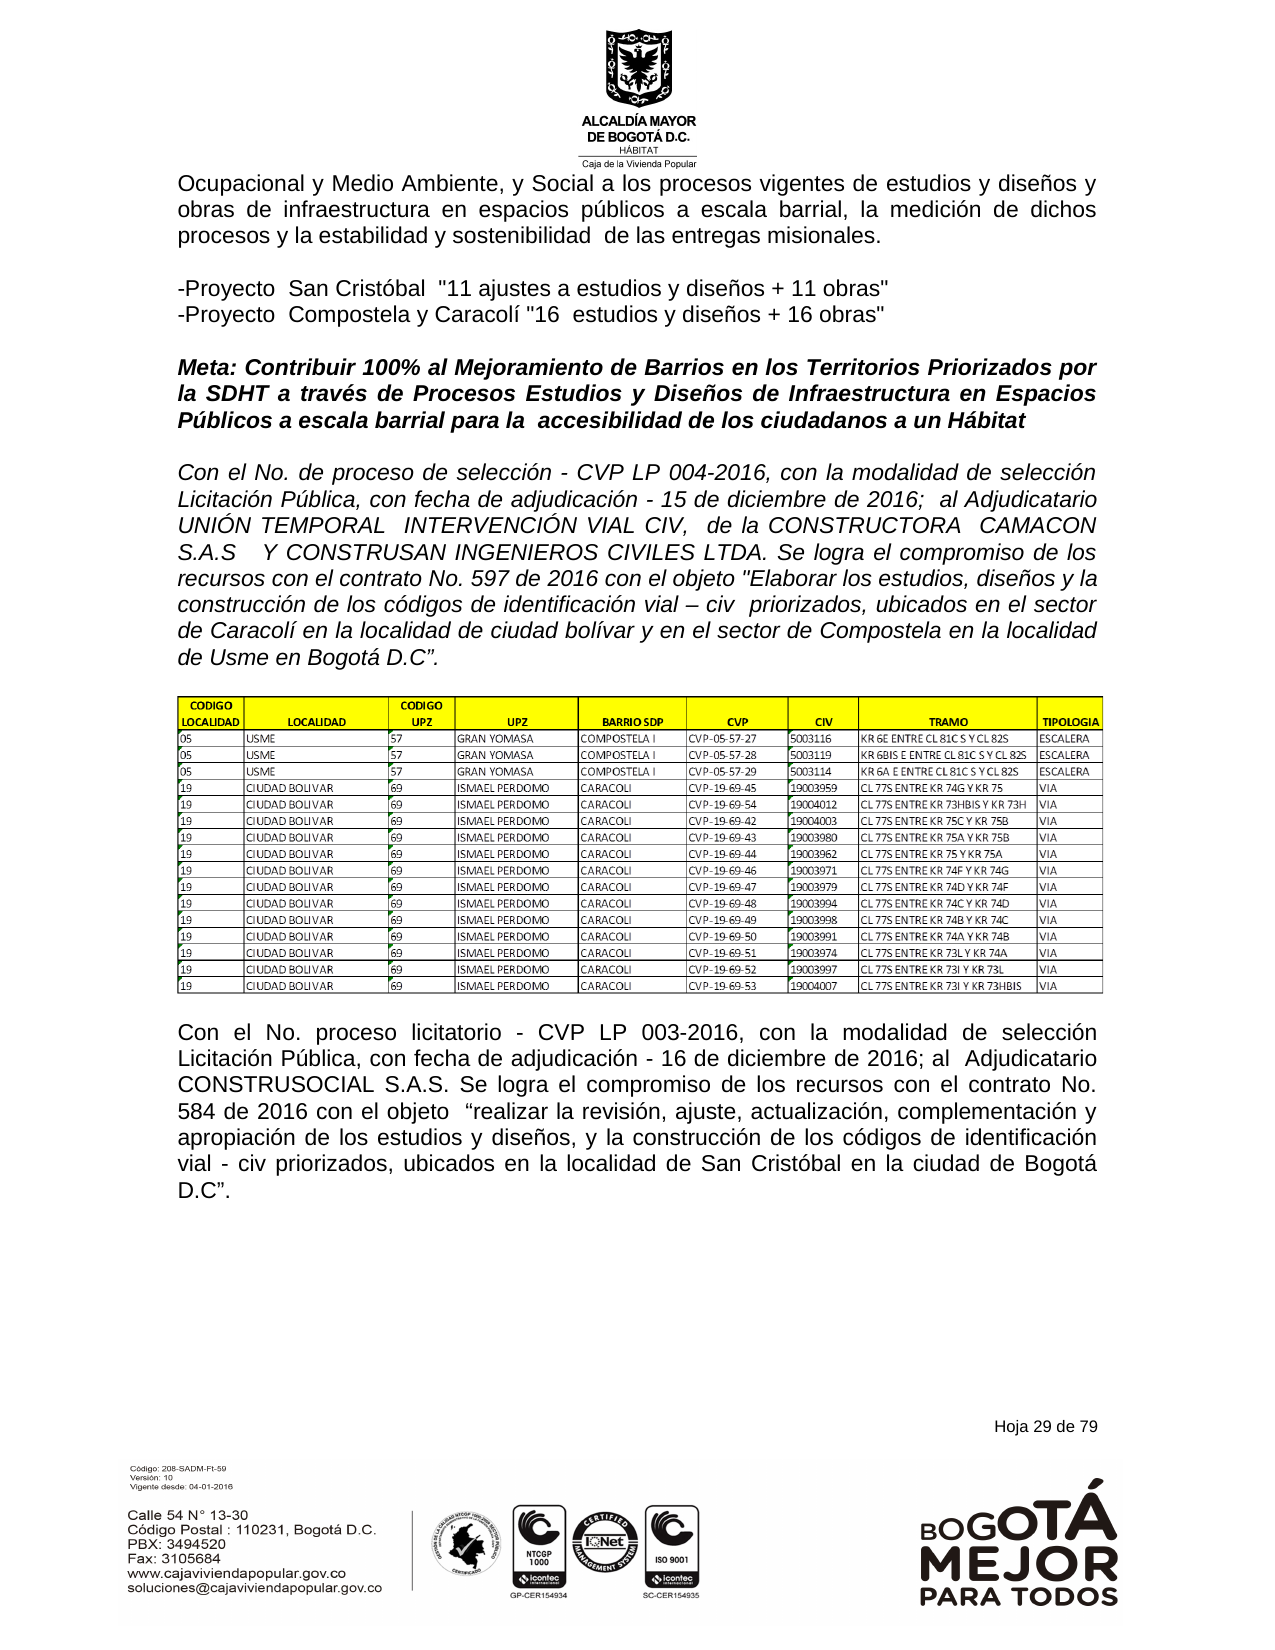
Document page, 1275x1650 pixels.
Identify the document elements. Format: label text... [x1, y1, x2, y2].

text -Proyecto Compostela y Caracolí "16 estudios y diseños + 16 obras" [177, 301, 1098, 328]
text Con el No. proceso licitatorio - CVP LP 003-2016, con la modalidad de selección Licitación Pública, con fecha de adjudicación - 16 de diciembre de 2016; al Adjudicatario CONSTRUSOCIAL S.A.S. Se logra el compromiso de los recursos con el contrato No. 584 de 2016 con el objeto “realizar la revisión, ajuste, actualización, complementación y apropiación de los estudios y diseños, y la construcción de los códigos de identificación vial - civ priorizados, ubicados en la localidad de San Cristóbal en la ciudad de Bogotá D.C”. [177, 1019, 1098, 1203]
text -Proyecto San Cristóbal "11 ajustes a estudios y diseños + 11 obras" [177, 275, 1098, 301]
picture [177, 696, 1104, 994]
text Meta: Contribuir 100% al Mejoramiento de Barrios en los Territorios Priorizados por la SDHT a través de Procesos Estudios y Diseños de Infraestructura en Espacios Públicos a escala barrial para la accesibilidad de los ciudadanos a un Hábitat [177, 354, 1098, 433]
picture [578, 29, 697, 170]
text Con el No. de proceso de selección - CVP LP 004-2016, con la modalidad de selección Licitación Pública, con fecha de adjudicación - 15 de diciembre de 2016; al Adjudicatario UNIÓN TEMPORAL INTERVENCIÓN VIAL CIV, de la CONSTRUCTORA CAMACON S.A.S Y CONSTRUSAN INGENIEROS CIVILES LTDA. Se logra el compromiso de los recursos con el contrato No. 597 de 2016 con el objeto "Elaborar los estudios, diseños y la construcción de los códigos de identificación vial – civ priorizados, ubicados en el sector de Caracolí en la localidad de ciudad bolívar y en el sector de Compostela en la localidad de Usme en Bogotá D.C”. [177, 459, 1098, 670]
picture [118, 1459, 1124, 1626]
